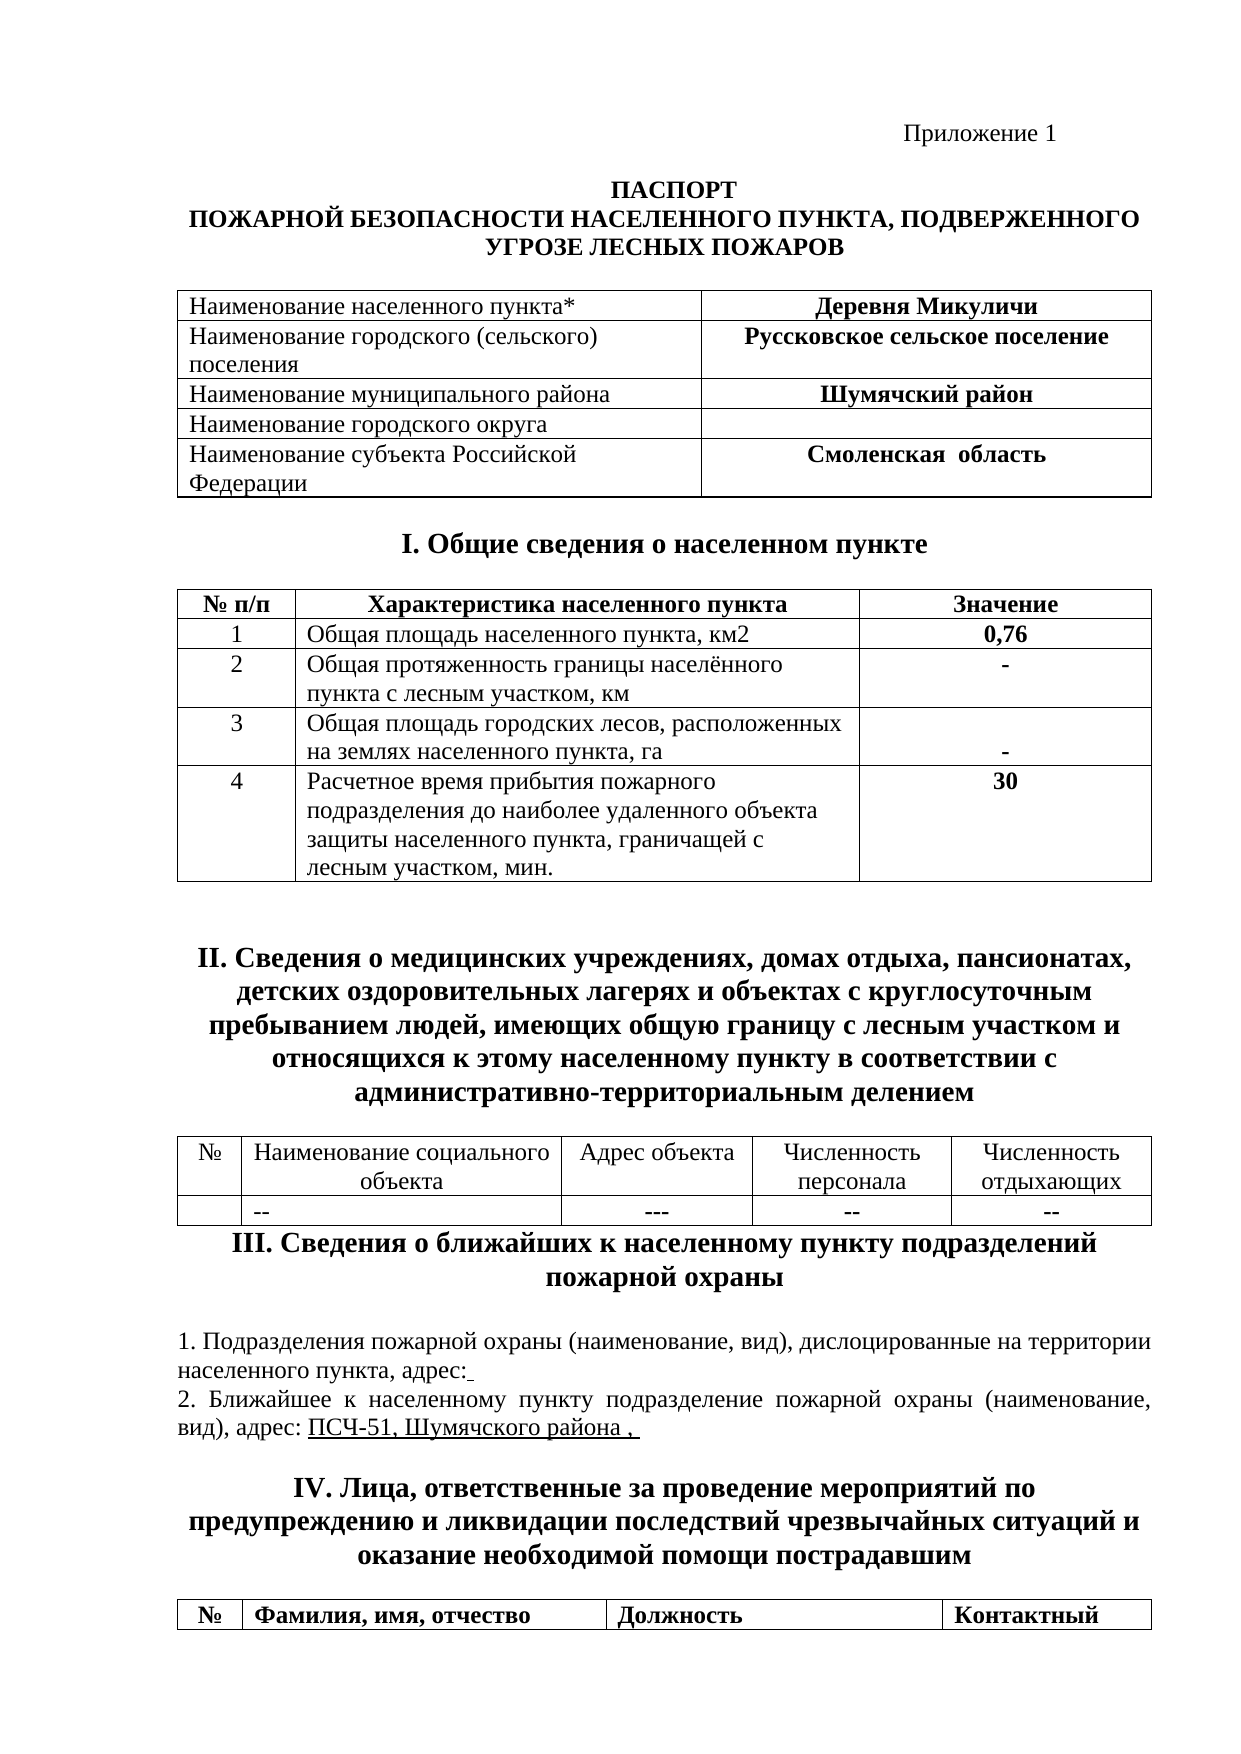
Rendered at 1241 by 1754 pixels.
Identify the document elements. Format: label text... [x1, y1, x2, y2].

table_cell 4 [178, 766, 295, 881]
table_header Наименование населенного пункта* [178, 291, 701, 320]
text ПАСПОРТ [177, 175, 1152, 204]
text I. Общие сведения о населенном пункте [177, 526, 1152, 560]
table_cell -- [242, 1196, 561, 1224]
table_header № [178, 1600, 242, 1629]
table_header № [178, 1137, 241, 1195]
table_header Численность отдыхающих [952, 1137, 1151, 1195]
table_cell Руссковское сельское поселение [702, 321, 1151, 378]
text ПОЖАРНОЙ БЕЗОПАСНОСТИ НАСЕЛЕННОГО ПУНКТА, ПОДВЕРЖЕННОГО УГРОЗЕ ЛЕСНЫХ ПОЖАРОВ [177, 204, 1152, 261]
table_cell Наименование городского округа [178, 409, 701, 438]
text 2. Ближайшее к населенному пункту подразделение пожарной охраны (наименование, вид), адрес: ПСЧ-51, Шумячского района , [177, 1384, 1152, 1441]
table_cell Общая протяженность границы населённого пункта с лесным участком, км [296, 649, 859, 707]
table_cell -- [753, 1196, 951, 1224]
table_cell [178, 1196, 241, 1224]
table_cell - [860, 708, 1151, 765]
table_header Должность [607, 1600, 942, 1629]
text Приложение 1 [177, 118, 1152, 147]
table_header № п/п [178, 590, 295, 618]
table_cell Наименование муниципального района [178, 379, 701, 408]
table_cell Расчетное время прибытия пожарного подразделения до наиболее удаленного объекта защиты населенного пункта, граничащей с лесным участком, мин. [296, 766, 859, 881]
table_cell - [860, 649, 1151, 707]
table_header Характеристика населенного пункта [296, 590, 859, 618]
table_header Адрес объекта [562, 1137, 752, 1195]
table_cell 0,76 [860, 619, 1151, 648]
table_header Деревня Микуличи [702, 291, 1151, 320]
table_cell Общая площадь городских лесов, расположенных на землях населенного пункта, га [296, 708, 859, 765]
text III. Сведения о ближайших к населенному пункту подразделений пожарной охраны [177, 1226, 1152, 1293]
table_cell 2 [178, 649, 295, 707]
table_cell Смоленская область [702, 439, 1151, 496]
table_cell Наименование субъекта Российской Федерации [178, 439, 701, 496]
table_cell Шумячский район [702, 379, 1151, 408]
table_cell -- [952, 1196, 1151, 1224]
table_cell 3 [178, 708, 295, 765]
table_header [243, 1600, 606, 1629]
table_cell 30 [860, 766, 1151, 881]
table_header Численность персонала [753, 1137, 951, 1195]
table_cell [702, 409, 1151, 438]
table_cell Наименование городского (сельского) поселения [178, 321, 701, 378]
text II. Сведения о медицинских учреждениях, домах отдыха, пансионатах, детских оздоровительных лагерях и объектах с круглосуточным пребыванием людей, имеющих общую границу с лесным участком и относящихся к этому населенному пункту в соответствии с административно-территориальным делением [177, 940, 1152, 1107]
table_cell --- [562, 1196, 752, 1224]
table_cell Общая площадь населенного пункта, км2 [296, 619, 859, 648]
text IV. Лица, ответственные за проведение мероприятий по предупреждению и ликвидации последствий чрезвычайных ситуаций и оказание необходимой помощи пострадавшим [177, 1470, 1152, 1571]
table_header Контактный телефон [943, 1600, 1151, 1629]
text 1. Подразделения пожарной охраны (наименование, вид), дислоцированные на территории населенного пункта, адрес: [177, 1326, 1152, 1384]
table_header Наименование социального объекта [242, 1137, 561, 1195]
table_header Значение [860, 590, 1151, 618]
table_cell 1 [178, 619, 295, 648]
